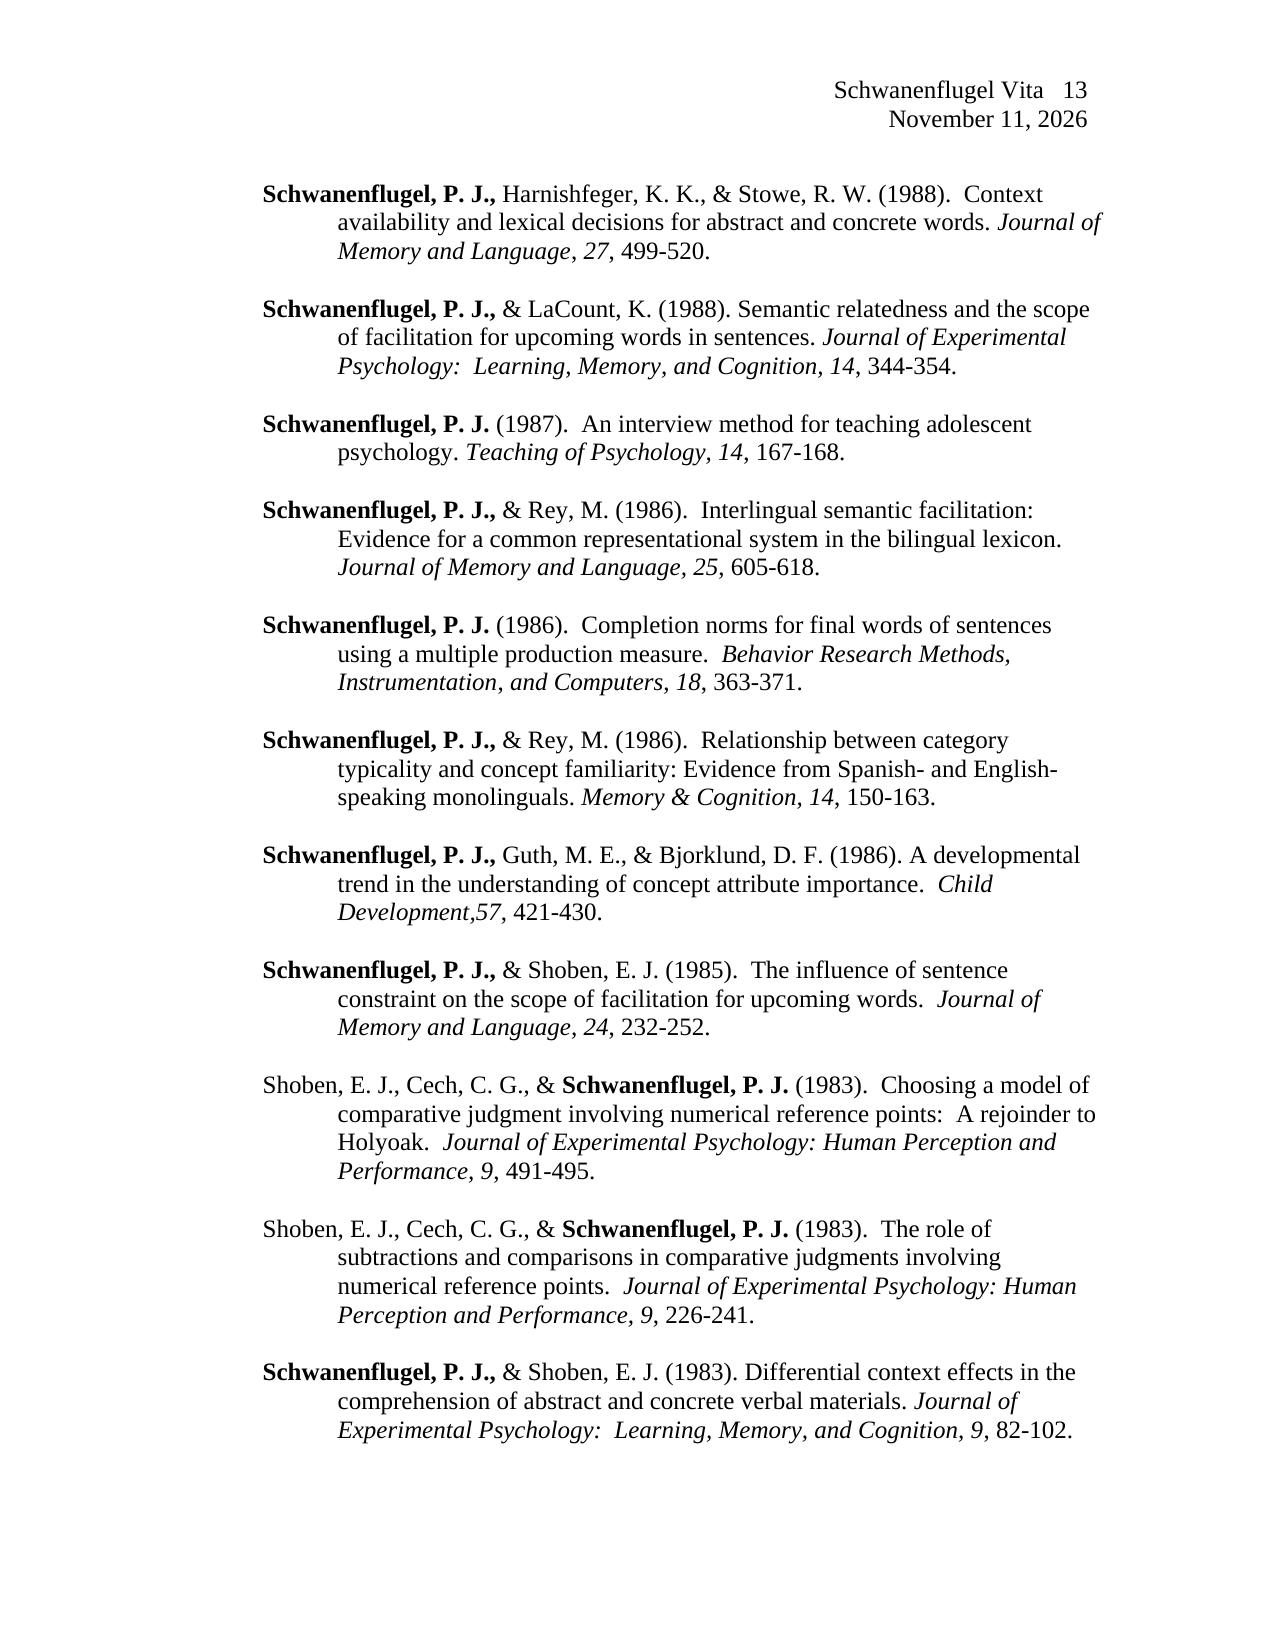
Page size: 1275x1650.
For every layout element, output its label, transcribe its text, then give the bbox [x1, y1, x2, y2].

text Shoben, E. J., Cech, C. G., & Schwanenflugel, P. J. (1983). The role of subtractions and comparisons in comparative judgments involving numerical reference points. Journal of Experimental Psychology: Human Perception and Performance, 9, 226-241. [262, 1214, 1106, 1329]
text Schwanenflugel, P. J., & Rey, M. (1986). Relationship between category typicality and concept familiarity: Evidence from Spanish- and English-speaking monolinguals. Memory & Cognition, 14, 150-163. [262, 725, 1106, 811]
text Schwanenflugel, P. J. (1986). Completion norms for final words of sentences using a multiple production measure. Behavior Research Methods, Instrumentation, and Computers, 18, 363-371. [262, 610, 1106, 696]
text Schwanenflugel, P. J., Harnishfeger, K. K., & Stowe, R. W. (1988). Context availability and lexical decisions for abstract and concrete words. Journal of Memory and Language, 27, 499-520. [262, 179, 1106, 265]
text Schwanenflugel, P. J., & Rey, M. (1986). Interlingual semantic facilitation: Evidence for a common representational system in the bilingual lexicon. Journal of Memory and Language, 25, 605-618. [262, 495, 1106, 581]
text Schwanenflugel, P. J., & LaCount, K. (1988). Semantic relatedness and the scope of facilitation for upcoming words in sentences. Journal of Experimental Psychology: Learning, Memory, and Cognition, 14, 344-354. [262, 294, 1106, 380]
text Schwanenflugel, P. J. (1987). An interview method for teaching adolescent psychology. Teaching of Psychology, 14, 167-168. [262, 409, 1106, 466]
text Schwanenflugel, P. J., & Shoben, E. J. (1985). The influence of sentence constraint on the scope of facilitation for upcoming words. Journal of Memory and Language, 24, 232-252. [262, 955, 1106, 1041]
text Schwanenflugel, P. J., & Shoben, E. J. (1983). Differential context effects in the comprehension of abstract and concrete verbal materials. Journal of Experimental Psychology: Learning, Memory, and Cognition, 9, 82-102. [262, 1357, 1106, 1444]
text Shoben, E. J., Cech, C. G., & Schwanenflugel, P. J. (1983). Choosing a model of comparative judgment involving numerical reference points: A rejoinder to Holyoak. Journal of Experimental Psychology: Human Perception and Performance, 9, 491-495. [262, 1070, 1106, 1185]
text Schwanenflugel, P. J., Guth, M. E., & Bjorklund, D. F. (1986). A developmental trend in the understanding of concept attribute importance. Child Development,57, 421-430. [262, 840, 1106, 926]
